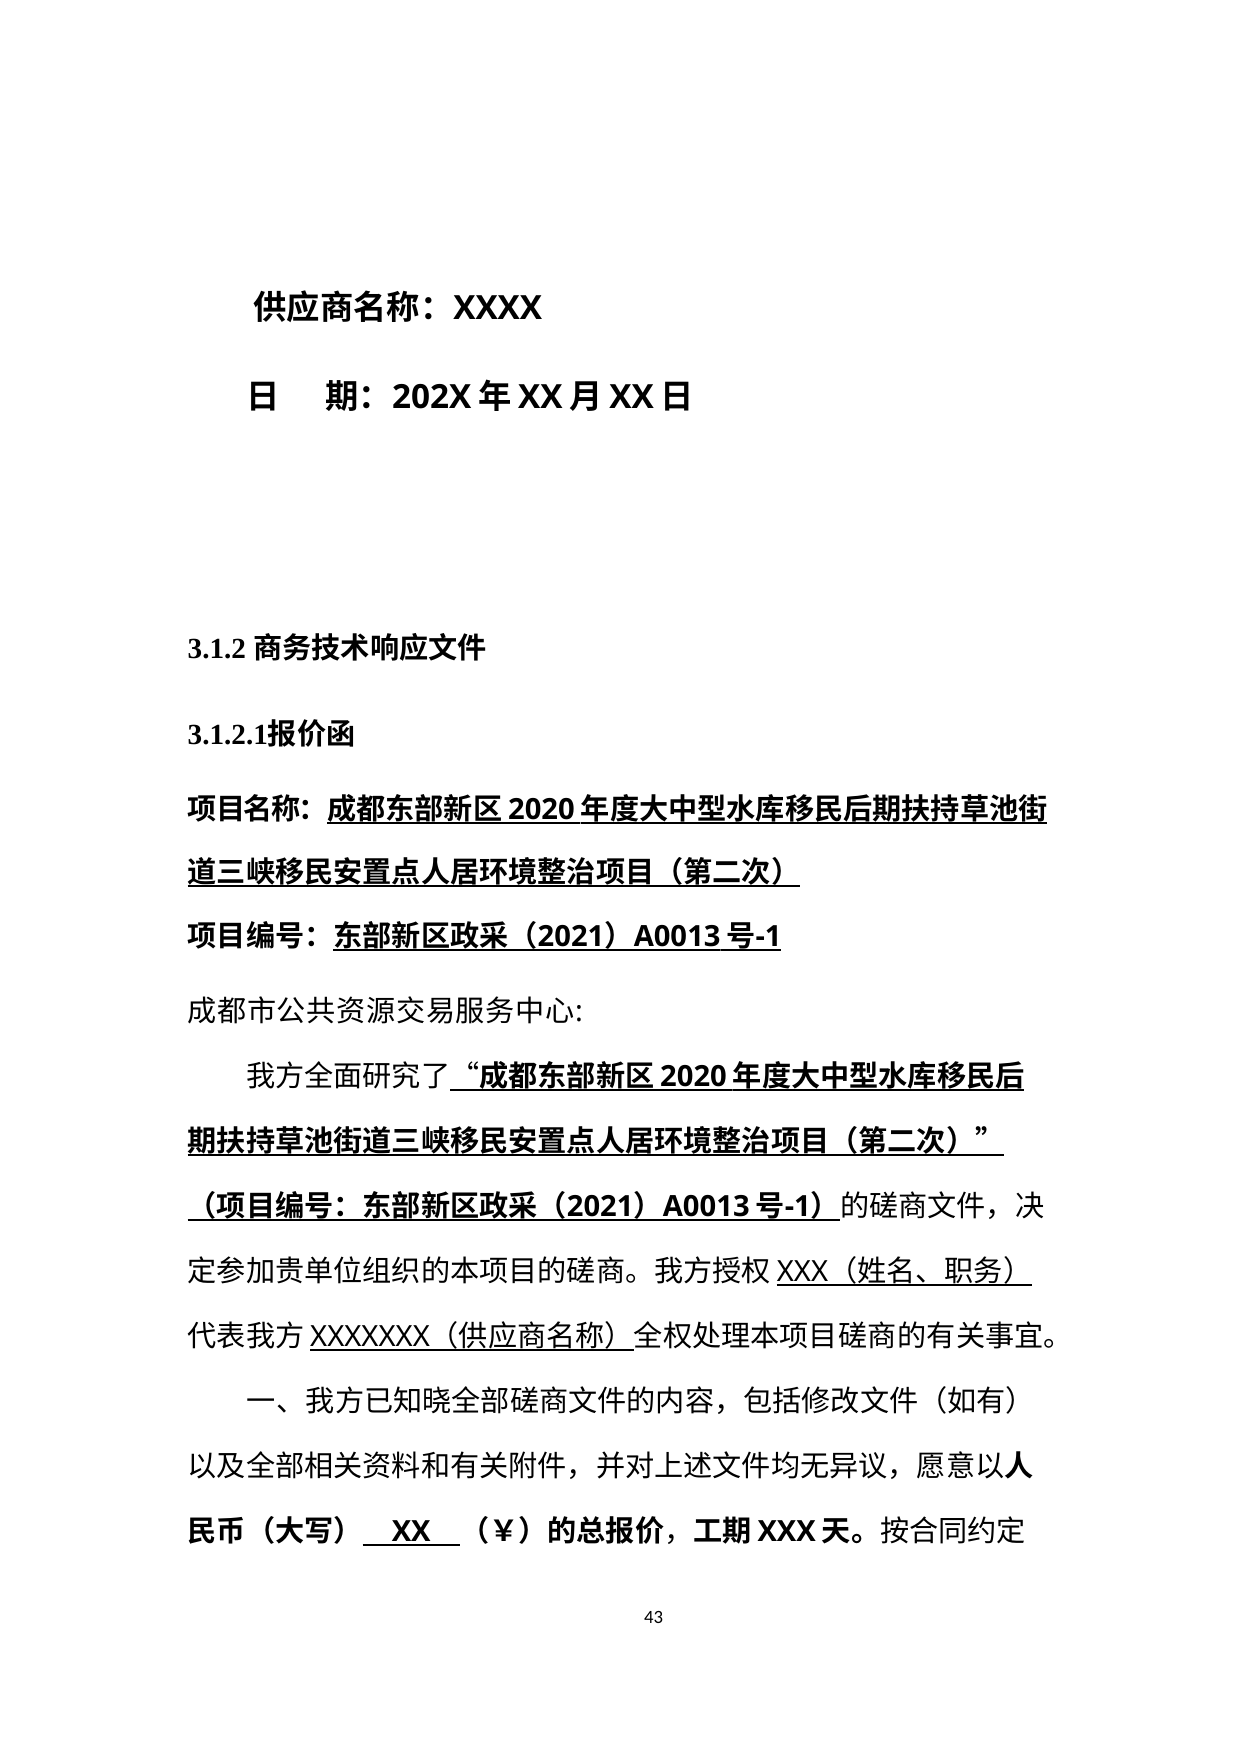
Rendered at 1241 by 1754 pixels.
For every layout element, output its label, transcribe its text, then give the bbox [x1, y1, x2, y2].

text 项目名称：成都东部新区2020年度大中型水库移民后期扶持草池街道三峡移民安置点人居环境整治项目（第二次） [187, 786, 1053, 891]
text 成都市公共资源交易服务中心: [187, 976, 1053, 1041]
subtitle 报价函 [187, 699, 1053, 764]
text 供应商名称：XXXX [187, 272, 1053, 337]
text 日 期：202X年XX月XX日 [187, 362, 1053, 427]
text 我方全面研究了“成都东部新区2020年度大中型水库移民后期扶持草池街道三峡移民安置点人居环境整治项目（第二次）”（项目编号：东部新区政采（2021）A0013号-1）的磋商文件，决定参加贵单位组织的本项目的磋商。我方授权XXX（姓名、职务）代表我方XXXXXXX（供应商名称）全权处理本项目磋商的有关事宜。 [187, 1041, 1053, 1366]
text 项目编号：东部新区政采（2021）A0013号-1 [187, 912, 1053, 955]
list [187, 1366, 1053, 1561]
subtitle 商务技术响应文件 [187, 613, 1053, 678]
